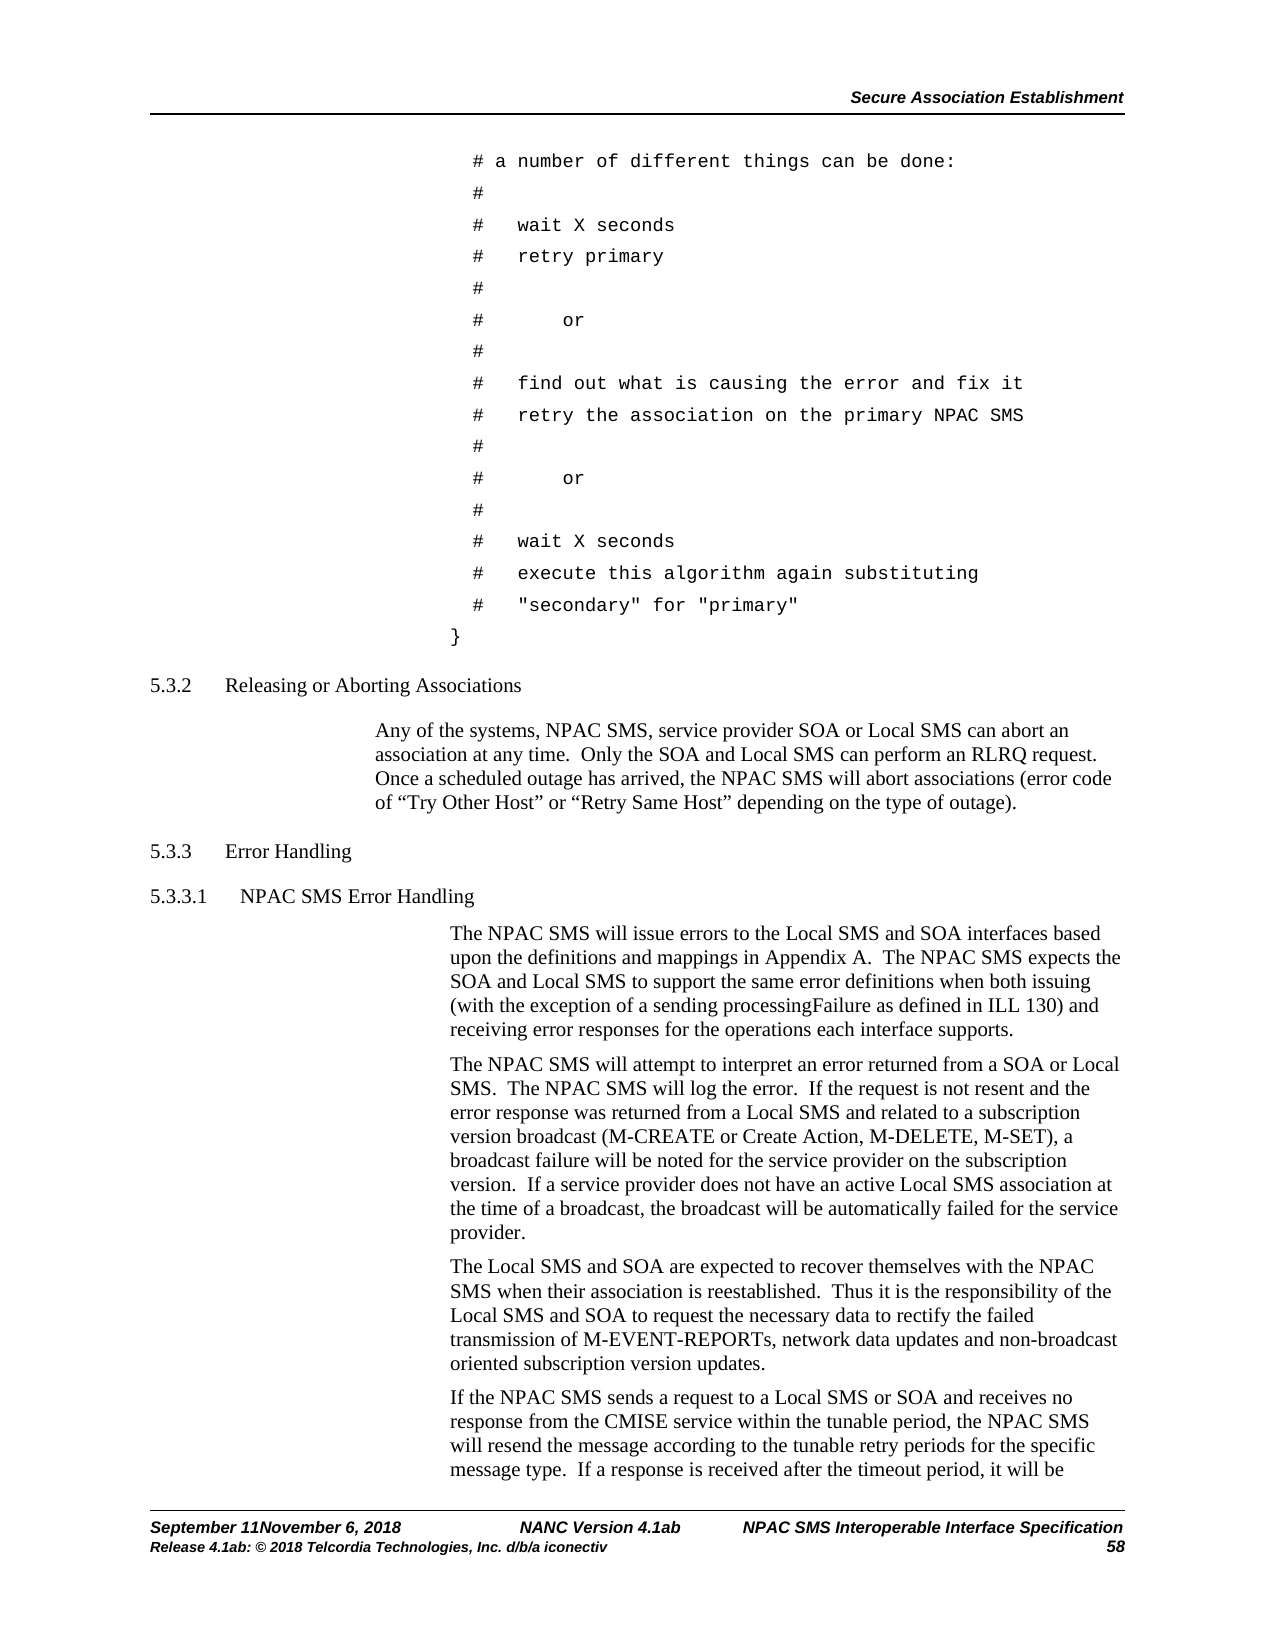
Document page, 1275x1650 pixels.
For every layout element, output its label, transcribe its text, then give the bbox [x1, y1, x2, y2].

text # retry primary [450, 247, 1125, 268]
text } [450, 627, 1125, 648]
subtitle Error Handling [150, 839, 1125, 863]
text Any of the systems, NPAC SMS, service provider SOA or Local SMS can abort an association at any time. Only the SOA and Local SMS can perform an RLRQ request. Once a scheduled outage has arrived, the NPAC SMS will abort associations (error code of “Try Other Host” or “Retry Same Host” depending on the type of outage). [375, 718, 1125, 814]
text # wait X seconds [450, 215, 1125, 237]
text # execute this algorithm again substituting [450, 564, 1125, 585]
text # wait X seconds [450, 532, 1125, 553]
text # "secondary" for "primary" [450, 595, 1125, 617]
text # [450, 500, 1125, 522]
text # find out what is causing the error and fix it [450, 374, 1125, 395]
text The NPAC SMS will attempt to interpret an error returned from a SOA or Local SMS. The NPAC SMS will log the error. If the request is not resent and the error response was returned from a Local SMS and related to a subscription version broadcast (M-CREATE or Create Action, M-DELETE, M-SET), a broadcast failure will be noted for the service provider on the subscription version. If a service provider does not have an active Local SMS association at the time of a broadcast, the broadcast will be automatically failed for the service provider. [450, 1052, 1125, 1244]
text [450, 1385, 1125, 1481]
text # [450, 342, 1125, 363]
text The Local SMS and SOA are expected to recover themselves with the NPAC SMS when their association is reestablished. Thus it is the responsibility of the Local SMS and SOA to request the necessary data to rectify the failed transmission of M-EVENT-REPORTs, network data updates and non-broadcast oriented subscription version updates. [450, 1254, 1125, 1375]
text # or [450, 310, 1125, 332]
text The NPAC SMS will issue errors to the Local SMS and SOA interfaces based upon the definitions and mappings in Appendix A. The NPAC SMS expects the SOA and Local SMS to support the same error definitions when both issuing (with the exception of a sending processingFailure as defined in ILL 130) and receiving error responses for the operations each interface supports. [450, 921, 1125, 1041]
text # or [450, 469, 1125, 490]
subtitle Releasing or Aborting Associations [150, 673, 1125, 697]
text # [450, 184, 1125, 205]
text # [450, 437, 1125, 458]
text # a number of different things can be done: [450, 152, 1125, 173]
text # [450, 279, 1125, 300]
subtitle NPAC SMS Error Handling [150, 884, 1125, 908]
text # retry the association on the primary NPAC SMS [450, 405, 1125, 427]
